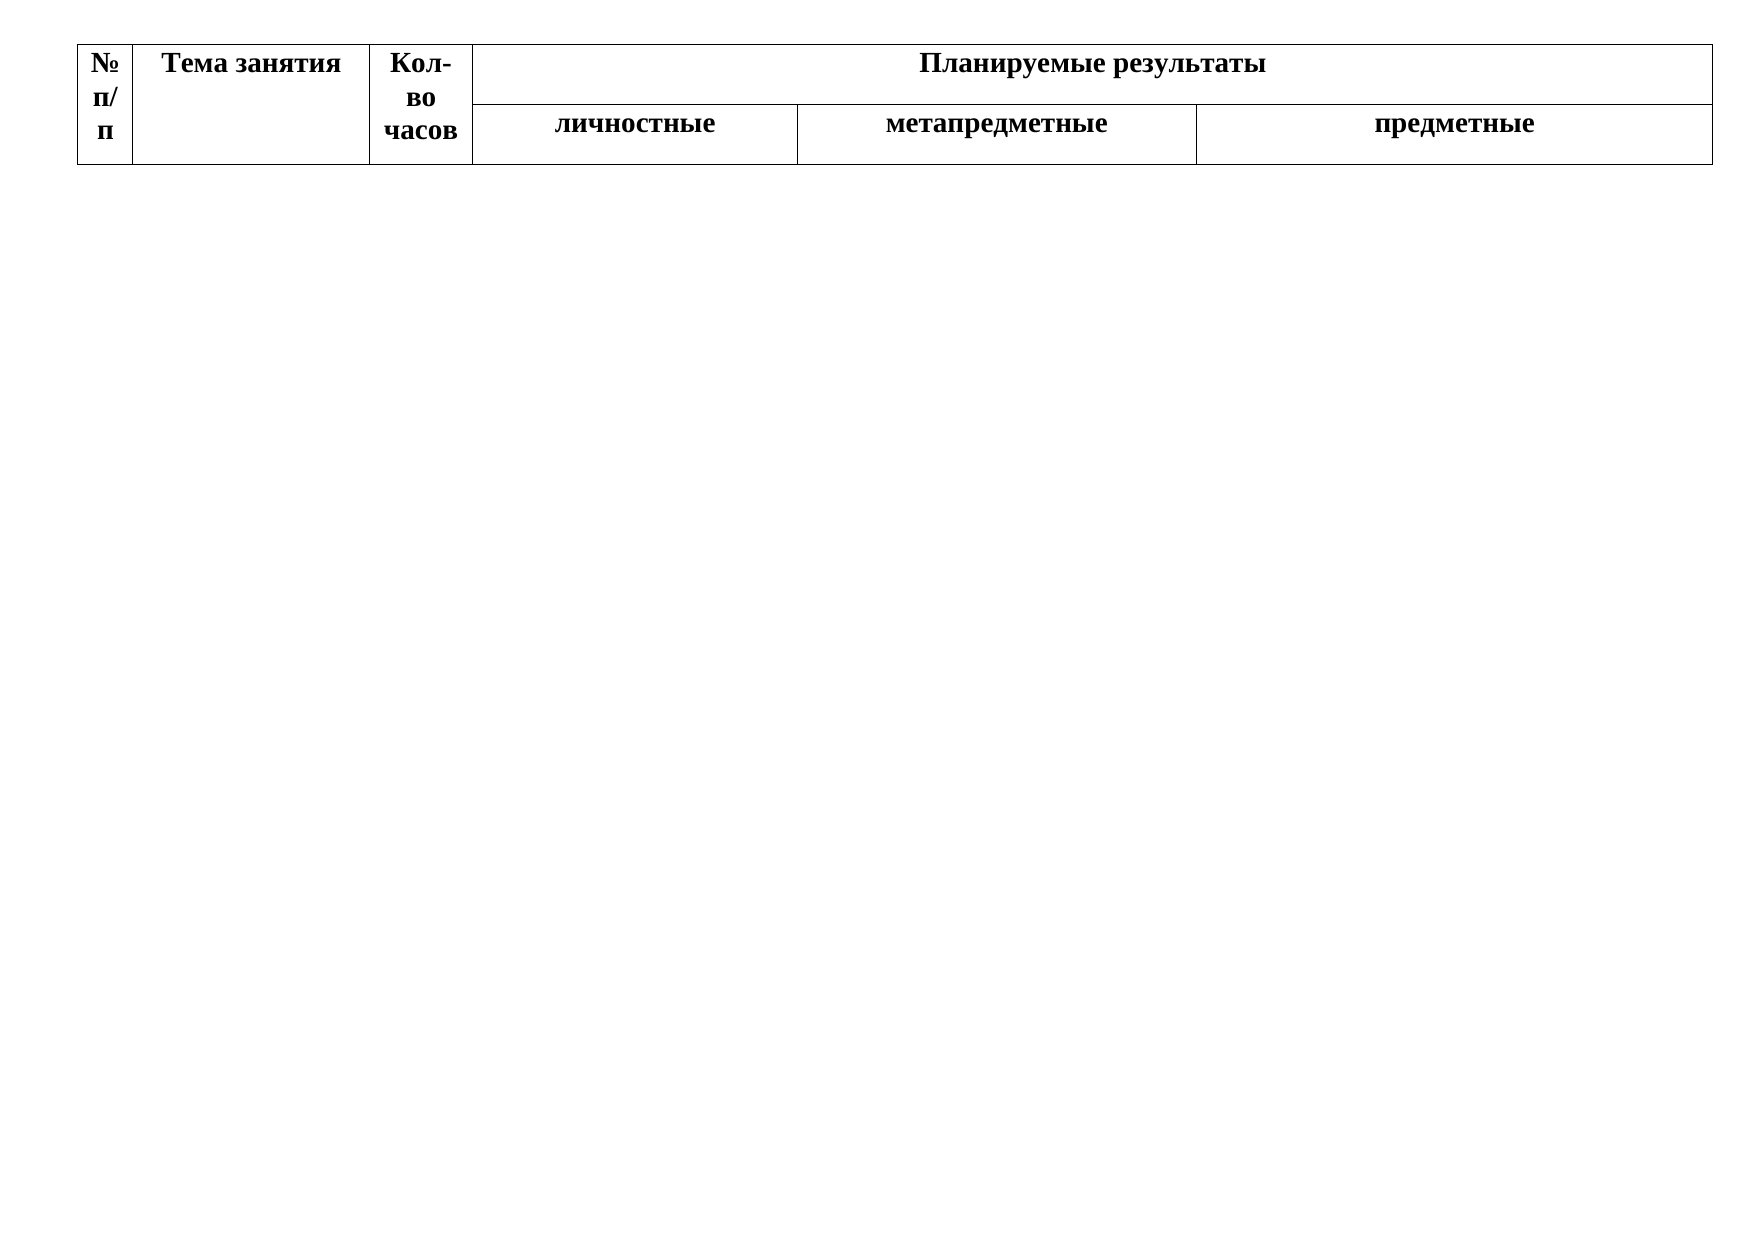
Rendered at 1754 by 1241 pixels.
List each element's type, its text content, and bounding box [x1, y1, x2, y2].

table_header Планируемые результаты [473, 45, 1712, 104]
table_header Кол-во часов [370, 45, 472, 164]
table_cell личностные [473, 105, 797, 164]
table_cell метапредметные [798, 105, 1196, 164]
table_header Тема занятия [133, 45, 369, 164]
table_header №п/п [78, 45, 132, 164]
table_cell предметные [1197, 105, 1712, 164]
